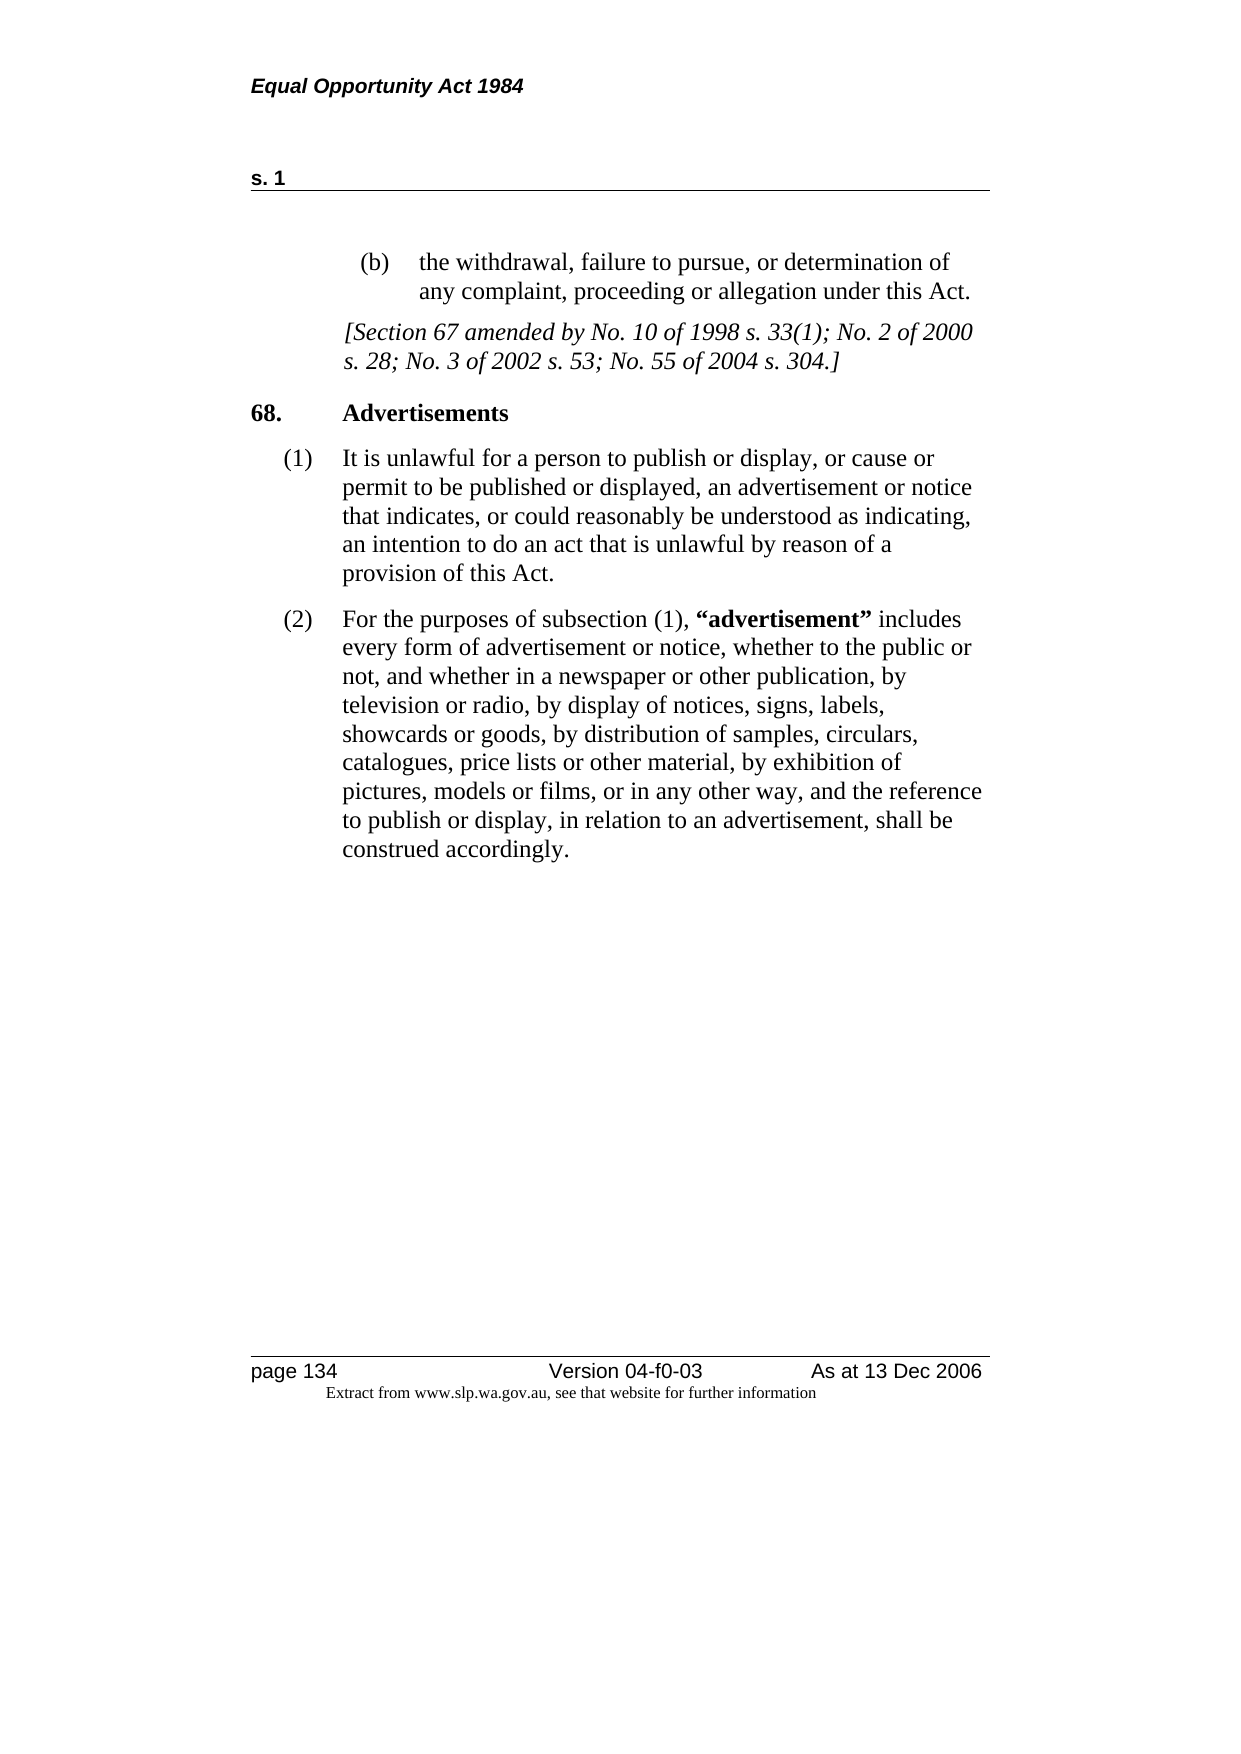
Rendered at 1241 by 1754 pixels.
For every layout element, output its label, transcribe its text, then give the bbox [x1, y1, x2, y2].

text [Section 67 amended by No. 10 of 1998 s. 33(1); No. 2 of 2000 s. 28; No. 3 of 2002 s. 53; No. 55 of 2004 s. 304.] [251, 317, 990, 375]
text (2) For the purposes of subsection (1), “advertisement” includes every form of advertisement or notice, whether to the public or not, and whether in a newspaper or other publication, by television or radio, by display of notices, signs, labels, showcards or goods, by distribution of samples, circulars, catalogues, price lists or other material, by exhibition of pictures, models or films, or in any other way, and the reference to publish or display, in relation to an advertisement, shall be construed accordingly. [251, 604, 990, 862]
subtitle 68. Advertisements [251, 398, 990, 427]
text (1) It is unlawful for a person to publish or display, or cause or permit to be published or displayed, an advertisement or notice that indicates, or could reasonably be understood as indicating, an intention to do an act that is unlawful by reason of a provision of this Act. [251, 443, 990, 587]
text (b) the withdrawal, failure to pursue, or determination of any complaint, proceeding or allegation under this Act. [251, 247, 990, 305]
